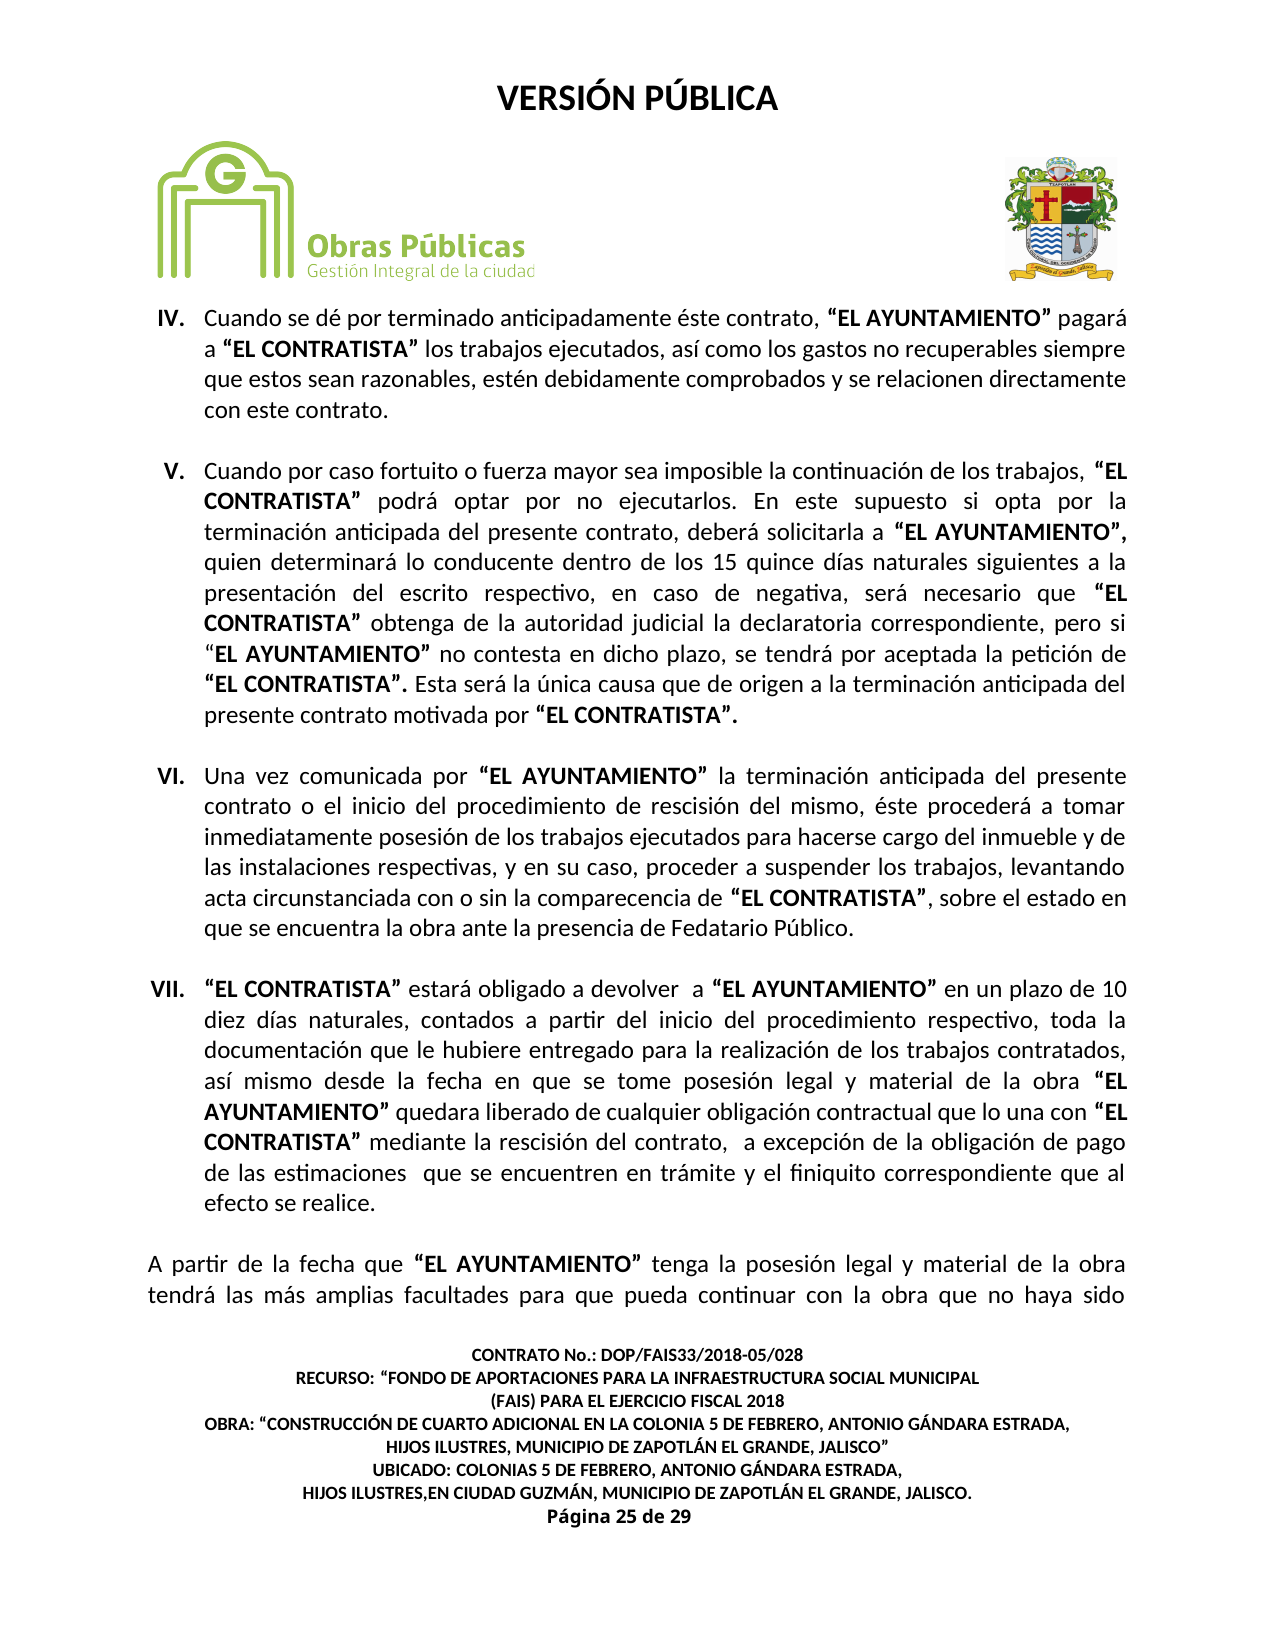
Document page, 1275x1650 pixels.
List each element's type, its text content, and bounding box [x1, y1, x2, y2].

list Cuando se dé por terminado anticipadamente éste contrato, “EL AYUNTAMIENTO” pagará a “EL CONTRATISTA” los trabajos ejecutados, así como los gastos no recuperables siempre que estos sean razonables, estén debidamente comprobados y se relacionen directamente con este contrato. [185, 302, 1127, 424]
picture [157, 141, 535, 281]
list Cuando por caso fortuito o fuerza mayor sea imposible la continuación de los trabajos, “EL CONTRATISTA” podrá optar por no ejecutarlos. En este supuesto si opta por la terminación anticipada del presente contrato, deberá solicitarla a “EL AYUNTAMIENTO”, quien determinará lo conducente dentro de los 15 quince días naturales siguientes a la presentación del escrito respectivo, en caso de negativa, será necesario que “EL CONTRATISTA” obtenga de la autoridad judicial la declaratoria correspondiente, pero si “EL AYUNTAMIENTO” no contesta en dicho plazo, se tendrá por aceptada la petición de “EL CONTRATISTA”. Esta será la única causa que de origen a la terminación anticipada del presente contrato motivada por “EL CONTRATISTA”. [185, 455, 1127, 729]
picture [1005, 157, 1118, 281]
list Una vez comunicada por “EL AYUNTAMIENTO” la terminación anticipada del presente contrato o el inicio del procedimiento de rescisión del mismo, éste procederá a tomar inmediatamente posesión de los trabajos ejecutados para hacerse cargo del inmueble y de las instalaciones respectivas, y en su caso, proceder a suspender los trabajos, levantando acta circunstanciada con o sin la comparecencia de “EL CONTRATISTA”, sobre el estado en que se encuentra la obra ante la presencia de Fedatario Público. [185, 760, 1127, 943]
list “EL CONTRATISTA” estará obligado a devolver a “EL AYUNTAMIENTO” en un plazo de 10 diez días naturales, contados a partir del inicio del procedimiento respectivo, toda la documentación que le hubiere entregado para la realización de los trabajos contratados, así mismo desde la fecha en que se tome posesión legal y material de la obra “EL AYUNTAMIENTO” quedara liberado de cualquier obligación contractual que lo una con “EL CONTRATISTA” mediante la rescisión del contrato, a excepción de la obligación de pago de las estimaciones que se encuentren en trámite y el finiquito correspondiente que al efecto se realice. [185, 974, 1127, 1218]
